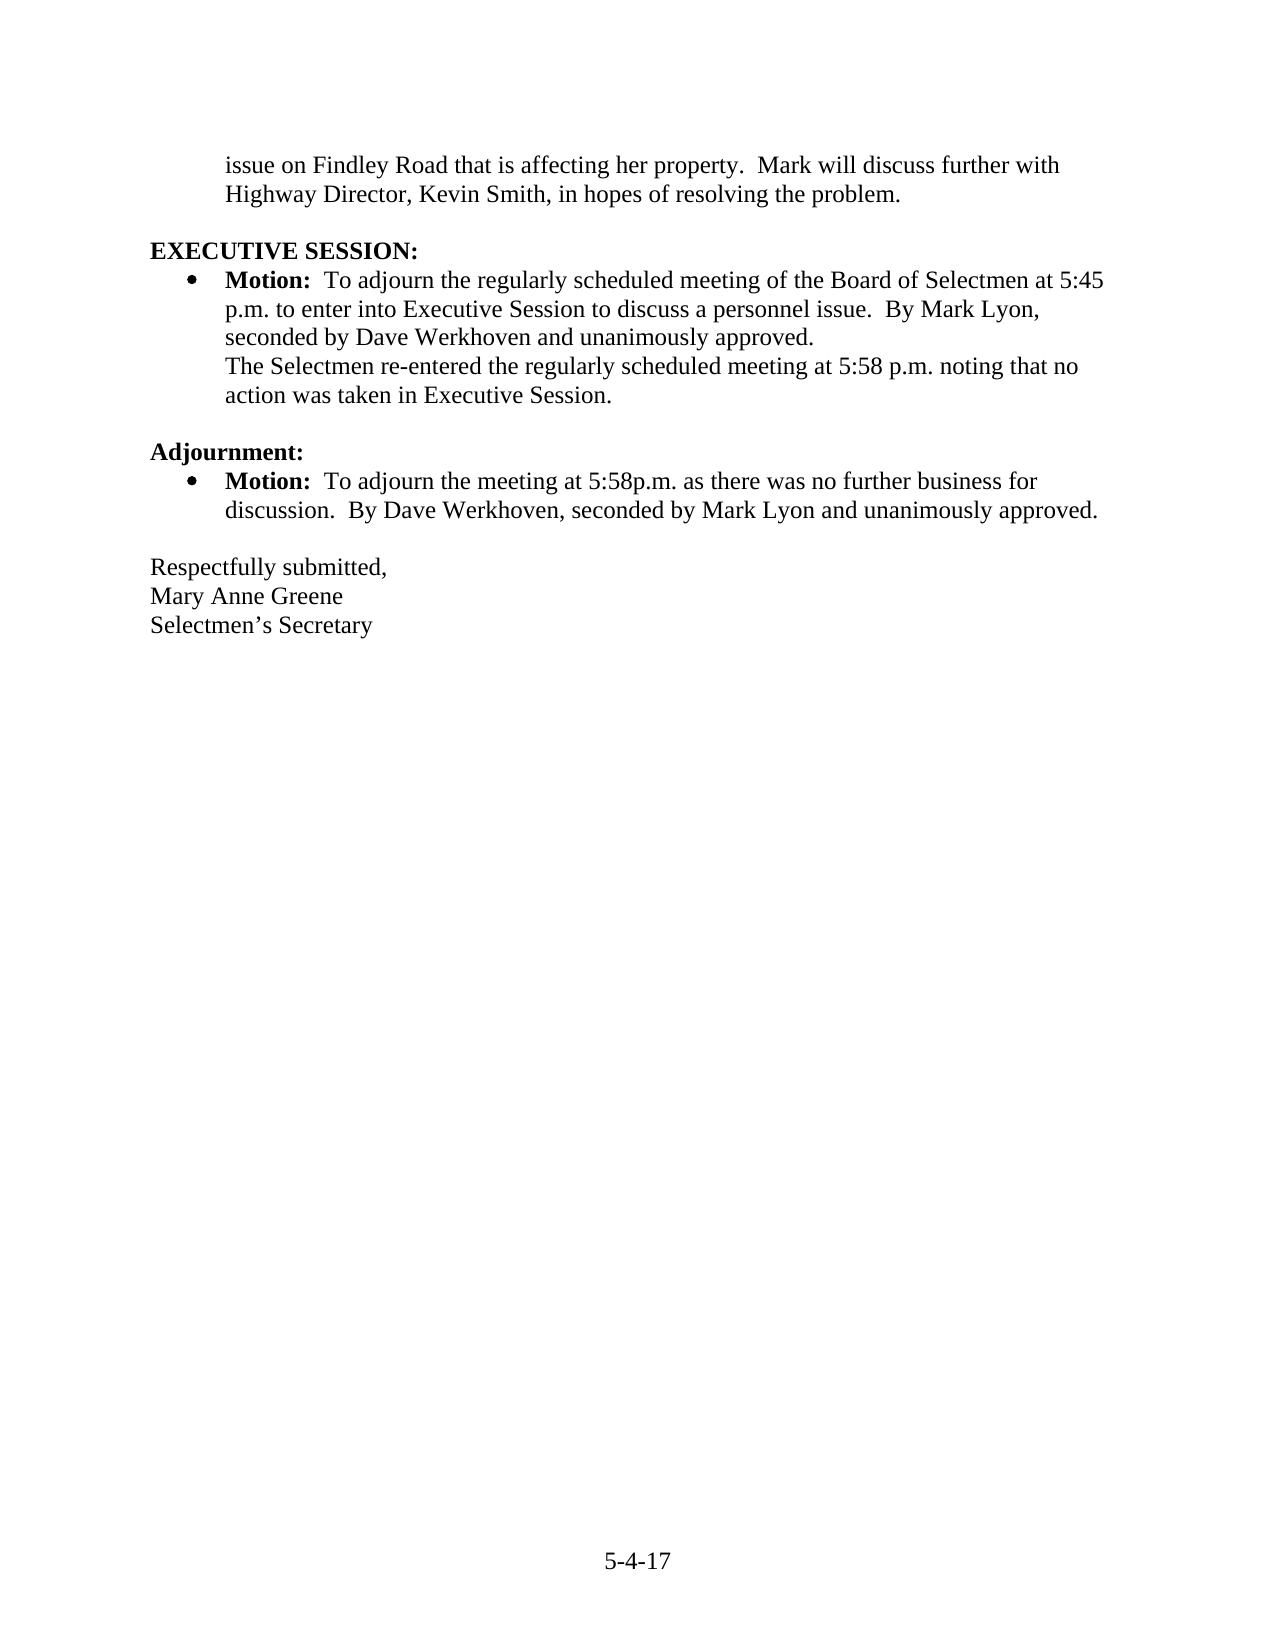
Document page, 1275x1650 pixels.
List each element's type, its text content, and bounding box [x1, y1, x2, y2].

list Motion: To adjourn the meeting at 5:58p.m. as there was no further business for discussion. By Dave Werkhoven, seconded by Mark Lyon and unanimously approved. [187, 466, 1125, 524]
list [187, 150, 1125, 207]
text Adjournment: [150, 437, 1125, 466]
text EXECUTIVE SESSION: [150, 236, 1125, 265]
list The Selectmen re-entered the regularly scheduled meeting at 5:58 p.m. noting that no action was taken in Executive Session. [225, 351, 1125, 409]
text Selectmen’s Secretary [150, 610, 1125, 639]
text Respectfully submitted, [150, 552, 1125, 581]
text Mary Anne Greene [150, 581, 1125, 610]
list Motion: To adjourn the regularly scheduled meeting of the Board of Selectmen at 5:45 p.m. to enter into Executive Session to discuss a personnel issue. By Mark Lyon, seconded by Dave Werkhoven and unanimously approved. [187, 265, 1125, 351]
